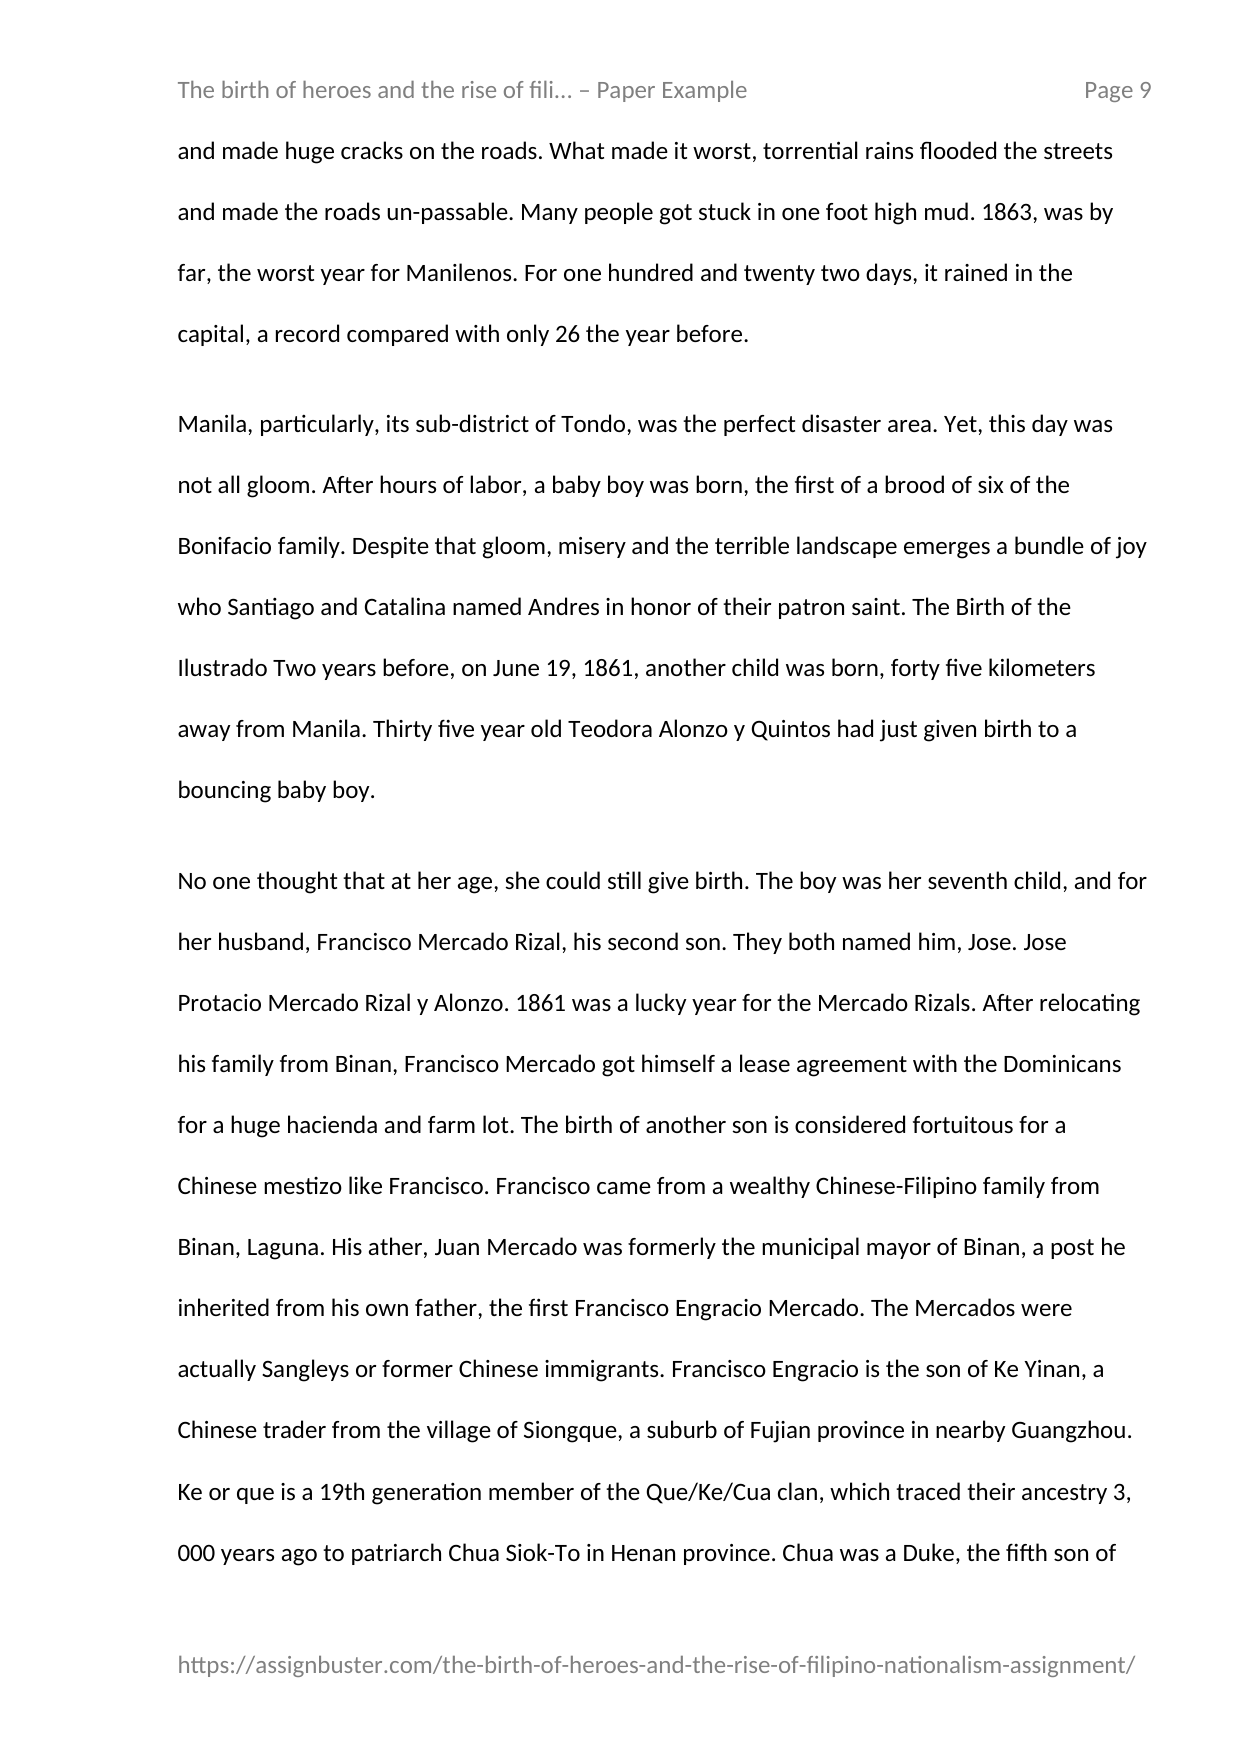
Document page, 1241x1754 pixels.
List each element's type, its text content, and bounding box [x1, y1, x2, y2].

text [177, 135, 1152, 348]
text Manila, particularly, its sub-district of Tondo, was the perfect disaster area. Yet, this day was not all gloom. After hours of labor, a baby boy was born, the first of a brood of six of the Bonifacio family. Despite that gloom, misery and the terrible landscape emerges a bundle of joy who Santiago and Catalina named Andres in honor of their patron saint. The Birth of the Ilustrado Two years before, on June 19, 1861, another child was born, forty five kilometers away from Manila. Thirty five year old Teodora Alonzo y Quintos had just given birth to a bouncing baby boy. [177, 408, 1152, 805]
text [177, 865, 1152, 1567]
